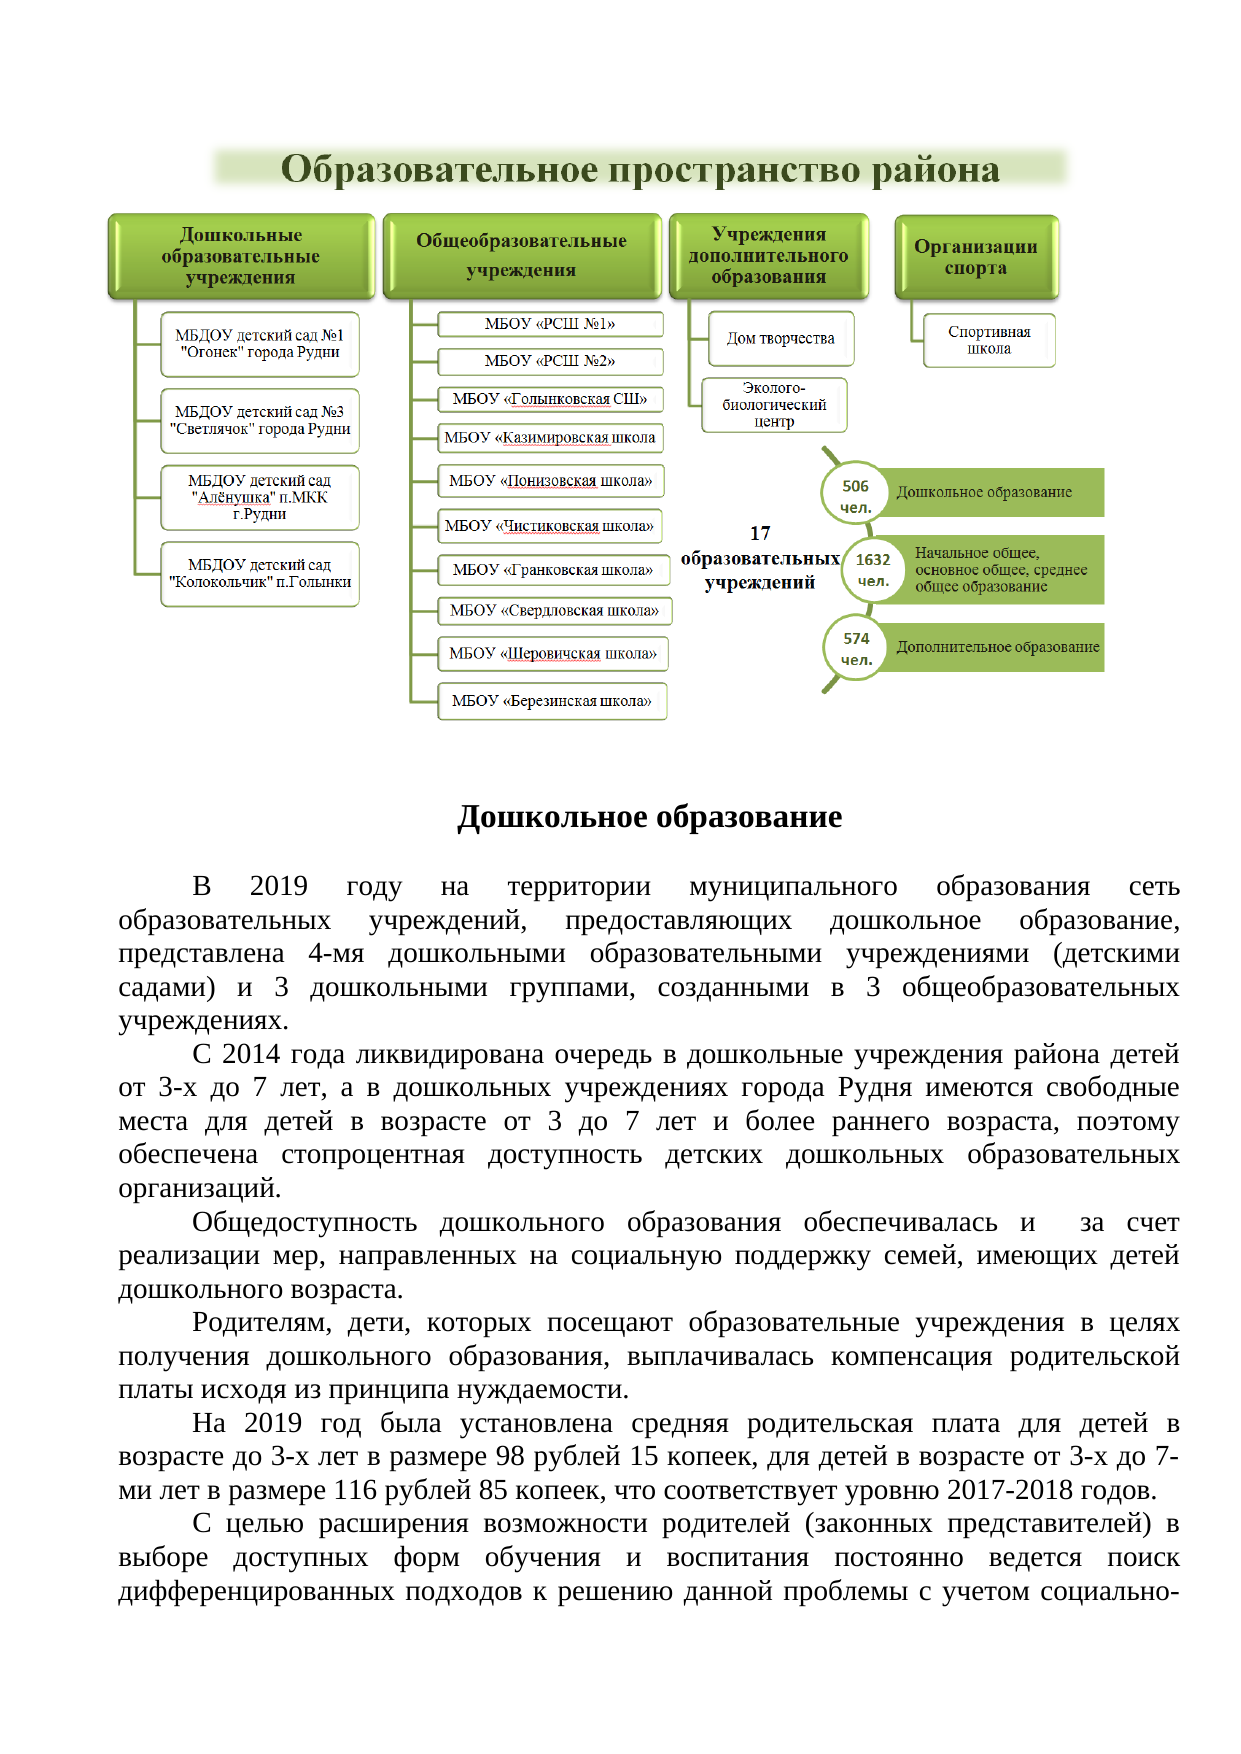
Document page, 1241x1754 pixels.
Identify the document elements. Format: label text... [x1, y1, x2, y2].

text Дошкольное образование [118, 796, 1181, 835]
text В 2019 году на территории муниципального образования сеть образовательных учреждений, предоставляющих дошкольное образование, представлена 4-мя дошкольными образовательными учреждениями (детскими садами) и 3 дошкольными группами, созданными в 3 общеобразовательных учреждениях. [118, 868, 1181, 1036]
text Родителям, дети, которых посещают образовательные учреждения в целях получения дошкольного образования, выплачивалась компенсация родительской платы исходя из принципа нуждаемости. [118, 1304, 1181, 1405]
text С 2014 года ликвидирована очередь в дошкольные учреждения района детей от 3-х до 7 лет, а в дошкольных учреждениях города Рудня имеются свободные места для детей в возрасте от 3 до 7 лет и более раннего возраста, поэтому обеспечена стопроцентная доступность детских дошкольных образовательных организаций. [118, 1036, 1181, 1204]
picture [100, 138, 1108, 725]
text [118, 1506, 1181, 1606]
text Общедоступность дошкольного образования обеспечивалась и за счет реализации мер, направленных на социальную поддержку семей, имеющих детей дошкольного возраста. [118, 1204, 1181, 1304]
text На 2019 год была установлена средняя родительская плата для детей в возрасте до 3-х лет в размере 98 рублей 15 копеек, для детей в возрасте от 3-х до 7-ми лет в размере 116 рублей 85 копеек, что соответствует уровню 2017-2018 годов. [118, 1405, 1181, 1506]
